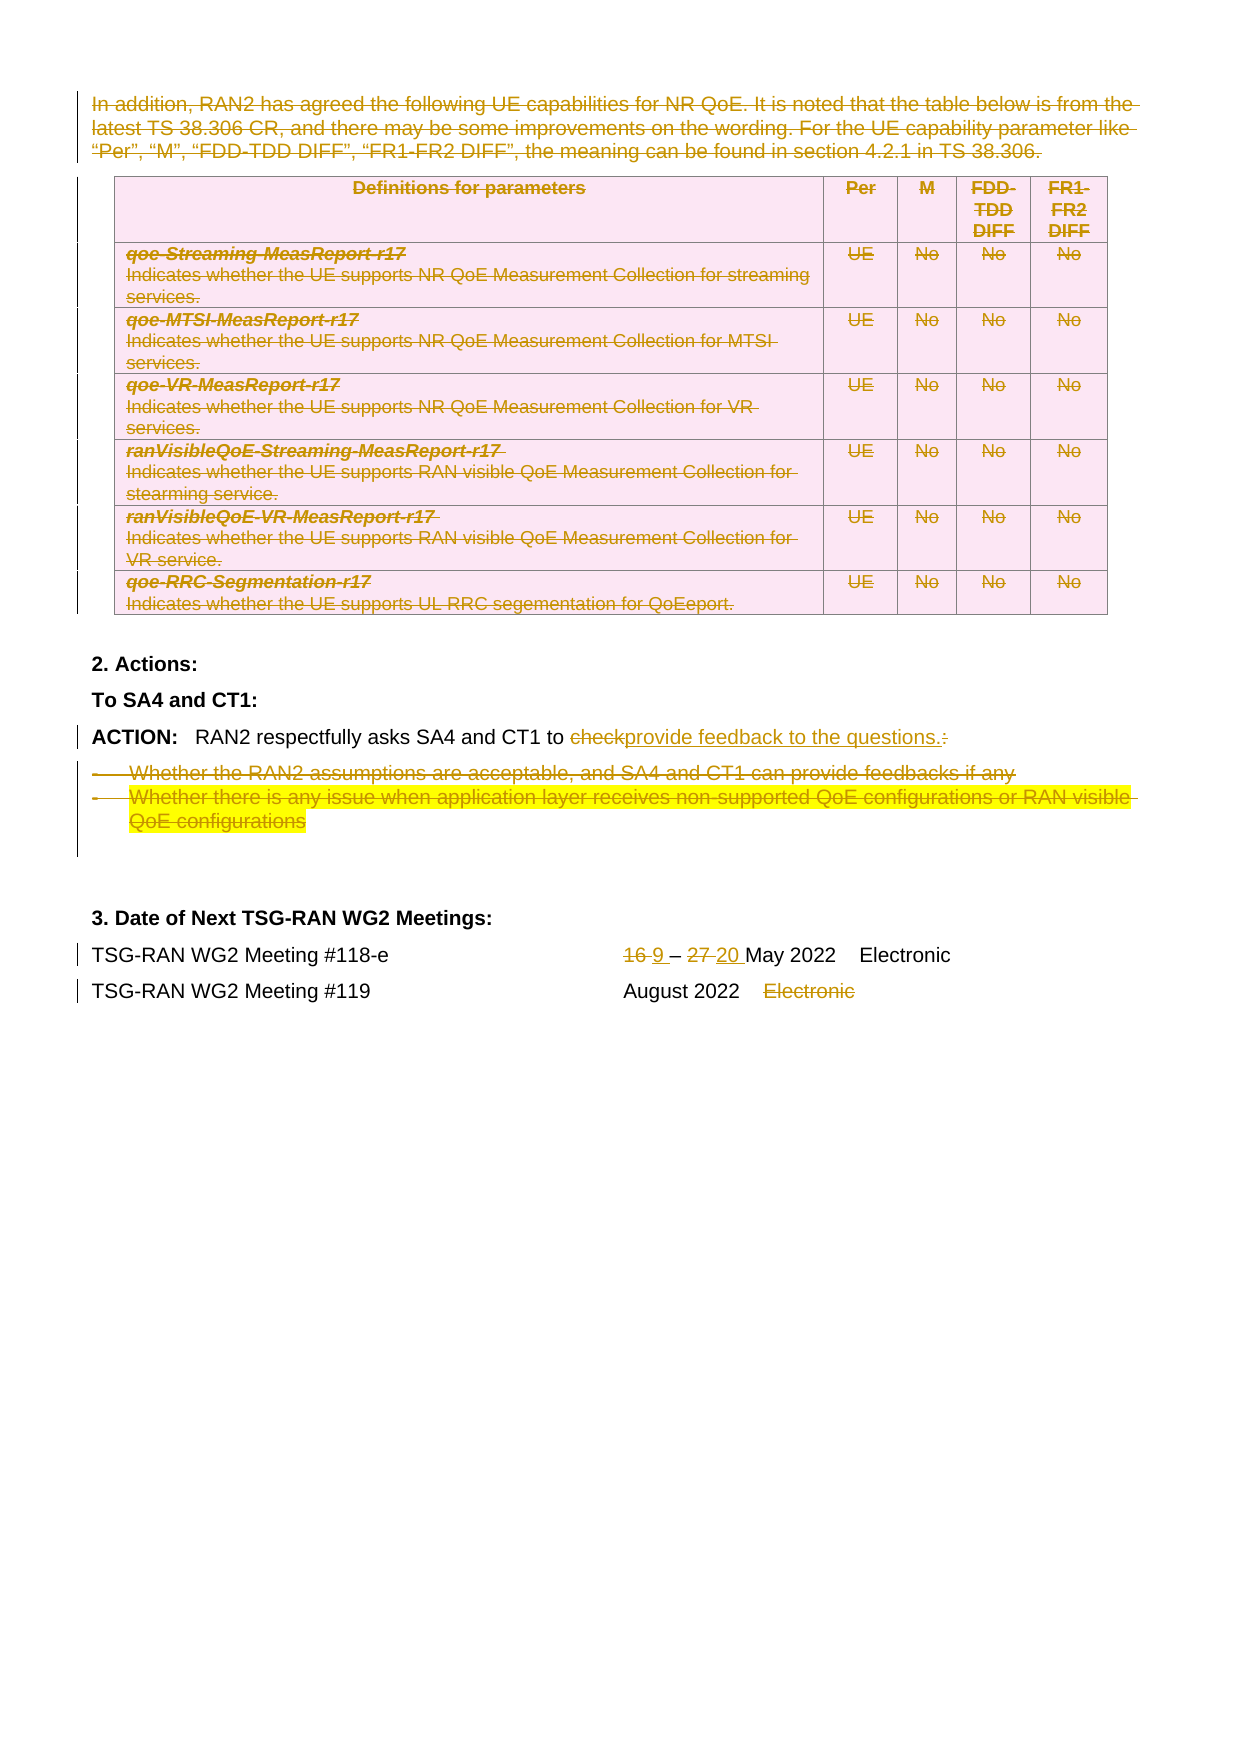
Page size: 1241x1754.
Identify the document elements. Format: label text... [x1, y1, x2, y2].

text ACTION: RAN2 respectfully asks SA4 and CT1 to [91, 725, 1149, 749]
text TSG-RAN WG2 Meeting #119 August 2022 [91, 979, 1149, 1003]
text TSG-RAN WG2 Meeting #118-e – May 2022 Electronic [91, 942, 1149, 966]
text To SA4 and CT1: [91, 688, 1149, 712]
text 3. Date of Next TSG-RAN WG2 Meetings: [91, 906, 1149, 930]
text 2. Actions: [91, 652, 1149, 676]
